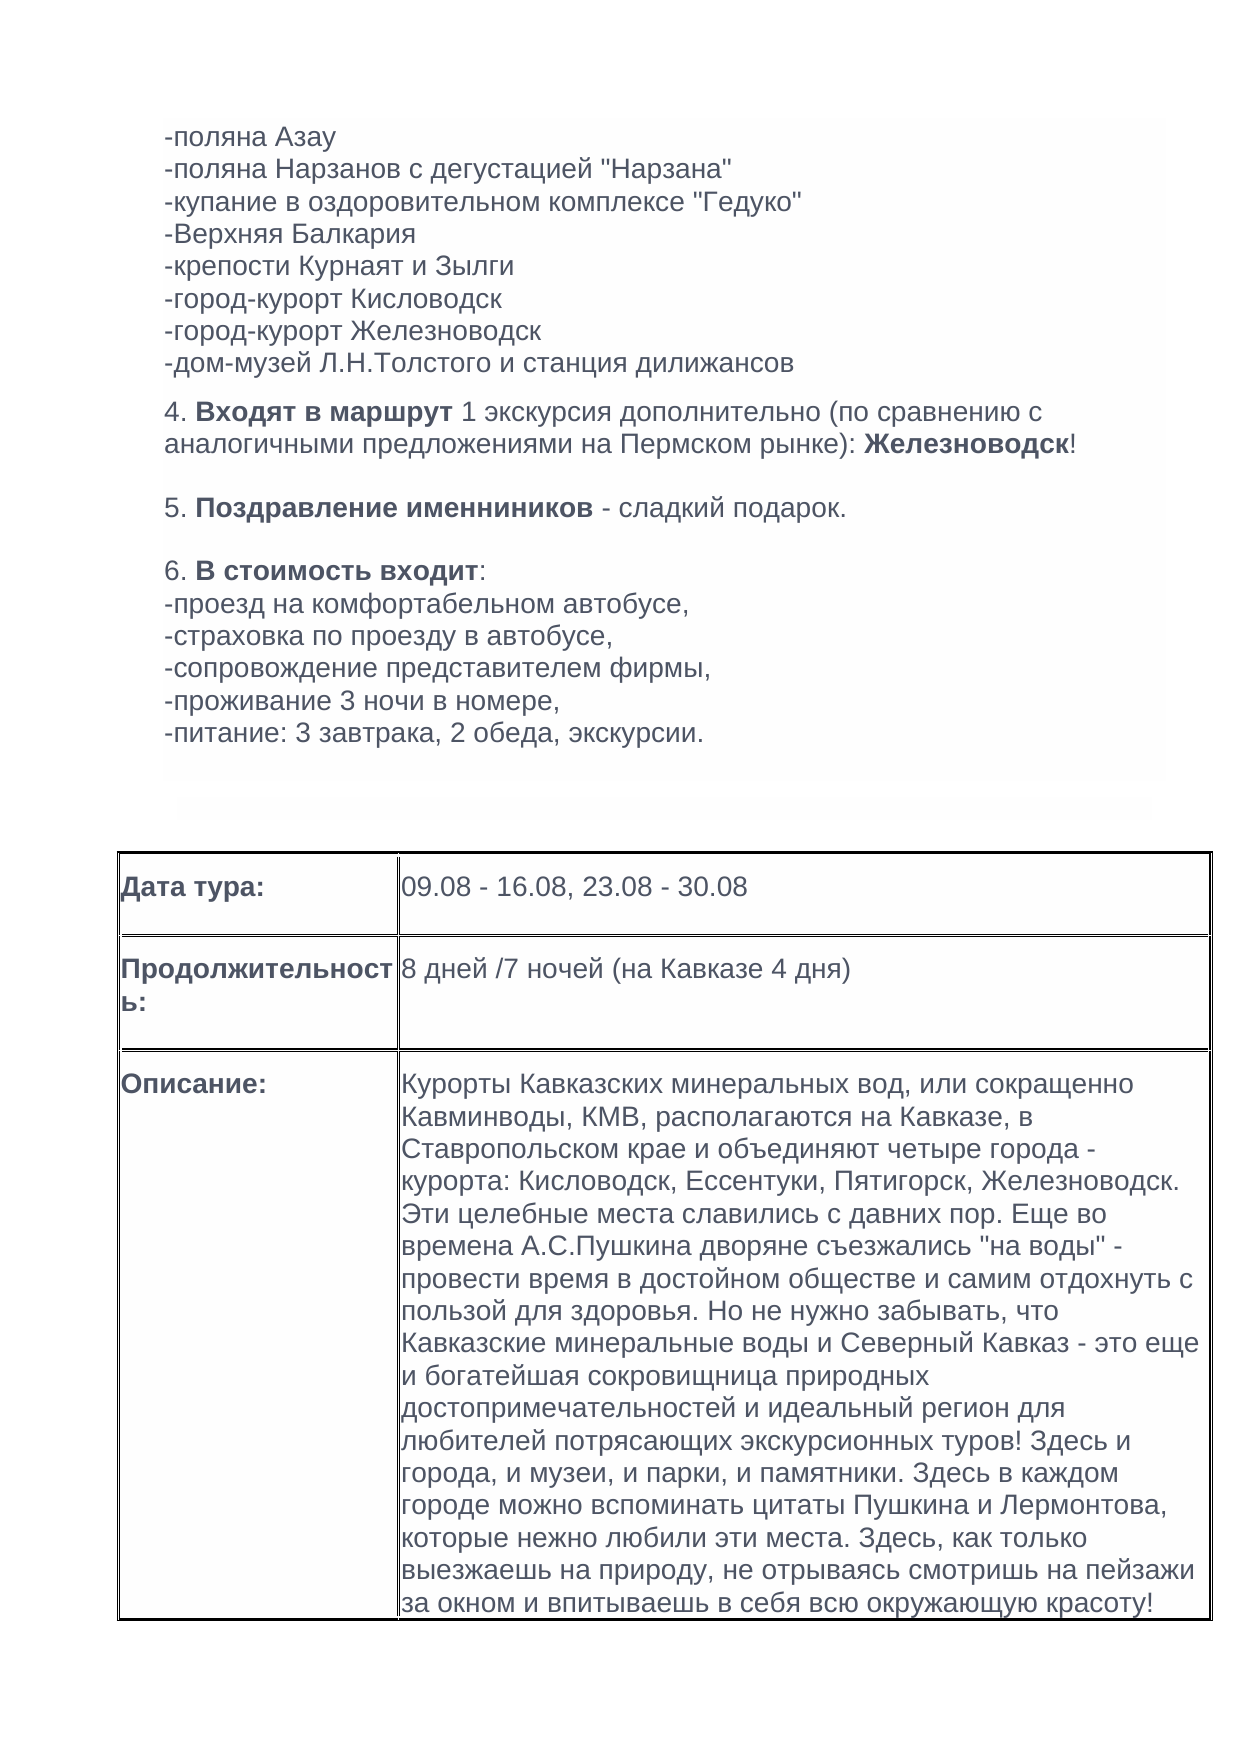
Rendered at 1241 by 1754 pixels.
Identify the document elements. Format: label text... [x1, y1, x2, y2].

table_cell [399, 1048, 1210, 1618]
table_cell Продолжительность: [120, 934, 397, 1048]
table_cell Описание: [120, 1048, 398, 1618]
table_header 09.08 - 16.08, 23.08 - 30.08 [399, 854, 1209, 933]
table_header Дата тура: [120, 854, 398, 933]
table_cell 8 дней /7 ночей (на Кавказе 4 дня) [400, 934, 1210, 1048]
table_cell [163, 118, 1166, 781]
